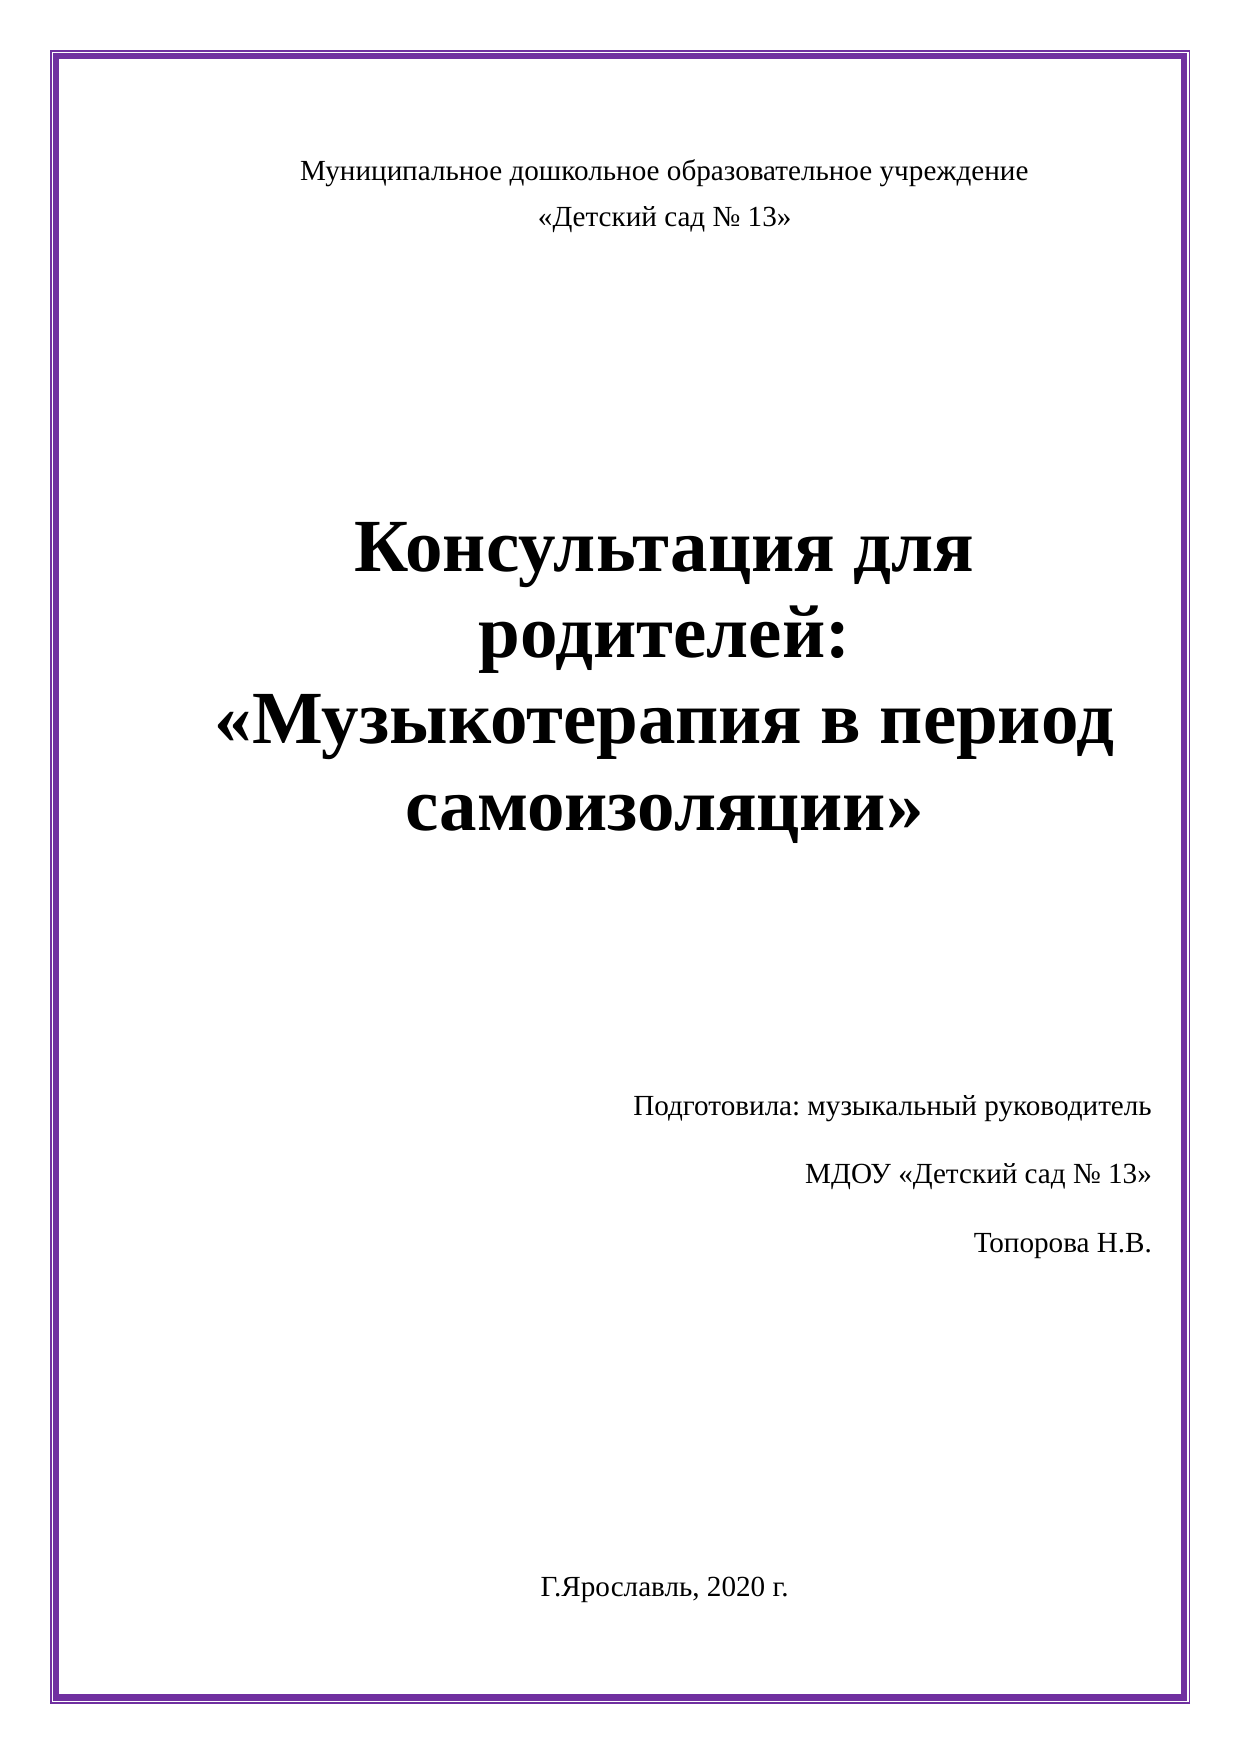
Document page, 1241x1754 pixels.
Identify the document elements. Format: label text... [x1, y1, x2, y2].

text «Музыкотерапия в период самоизоляции» [177, 674, 1152, 846]
text Консультация для родителей: [177, 501, 1152, 674]
text Г.Ярославль, 2020 г. [177, 1534, 1152, 1602]
text Топорова Н.В. [177, 1190, 1152, 1259]
text МДОУ «Детский сад № 13» [177, 1121, 1152, 1190]
text «Детский сад № 13» [177, 199, 1152, 233]
text Подготовила: музыкальный руководитель [177, 1052, 1152, 1121]
text Муниципальное дошкольное образовательное учреждение [177, 118, 1152, 187]
